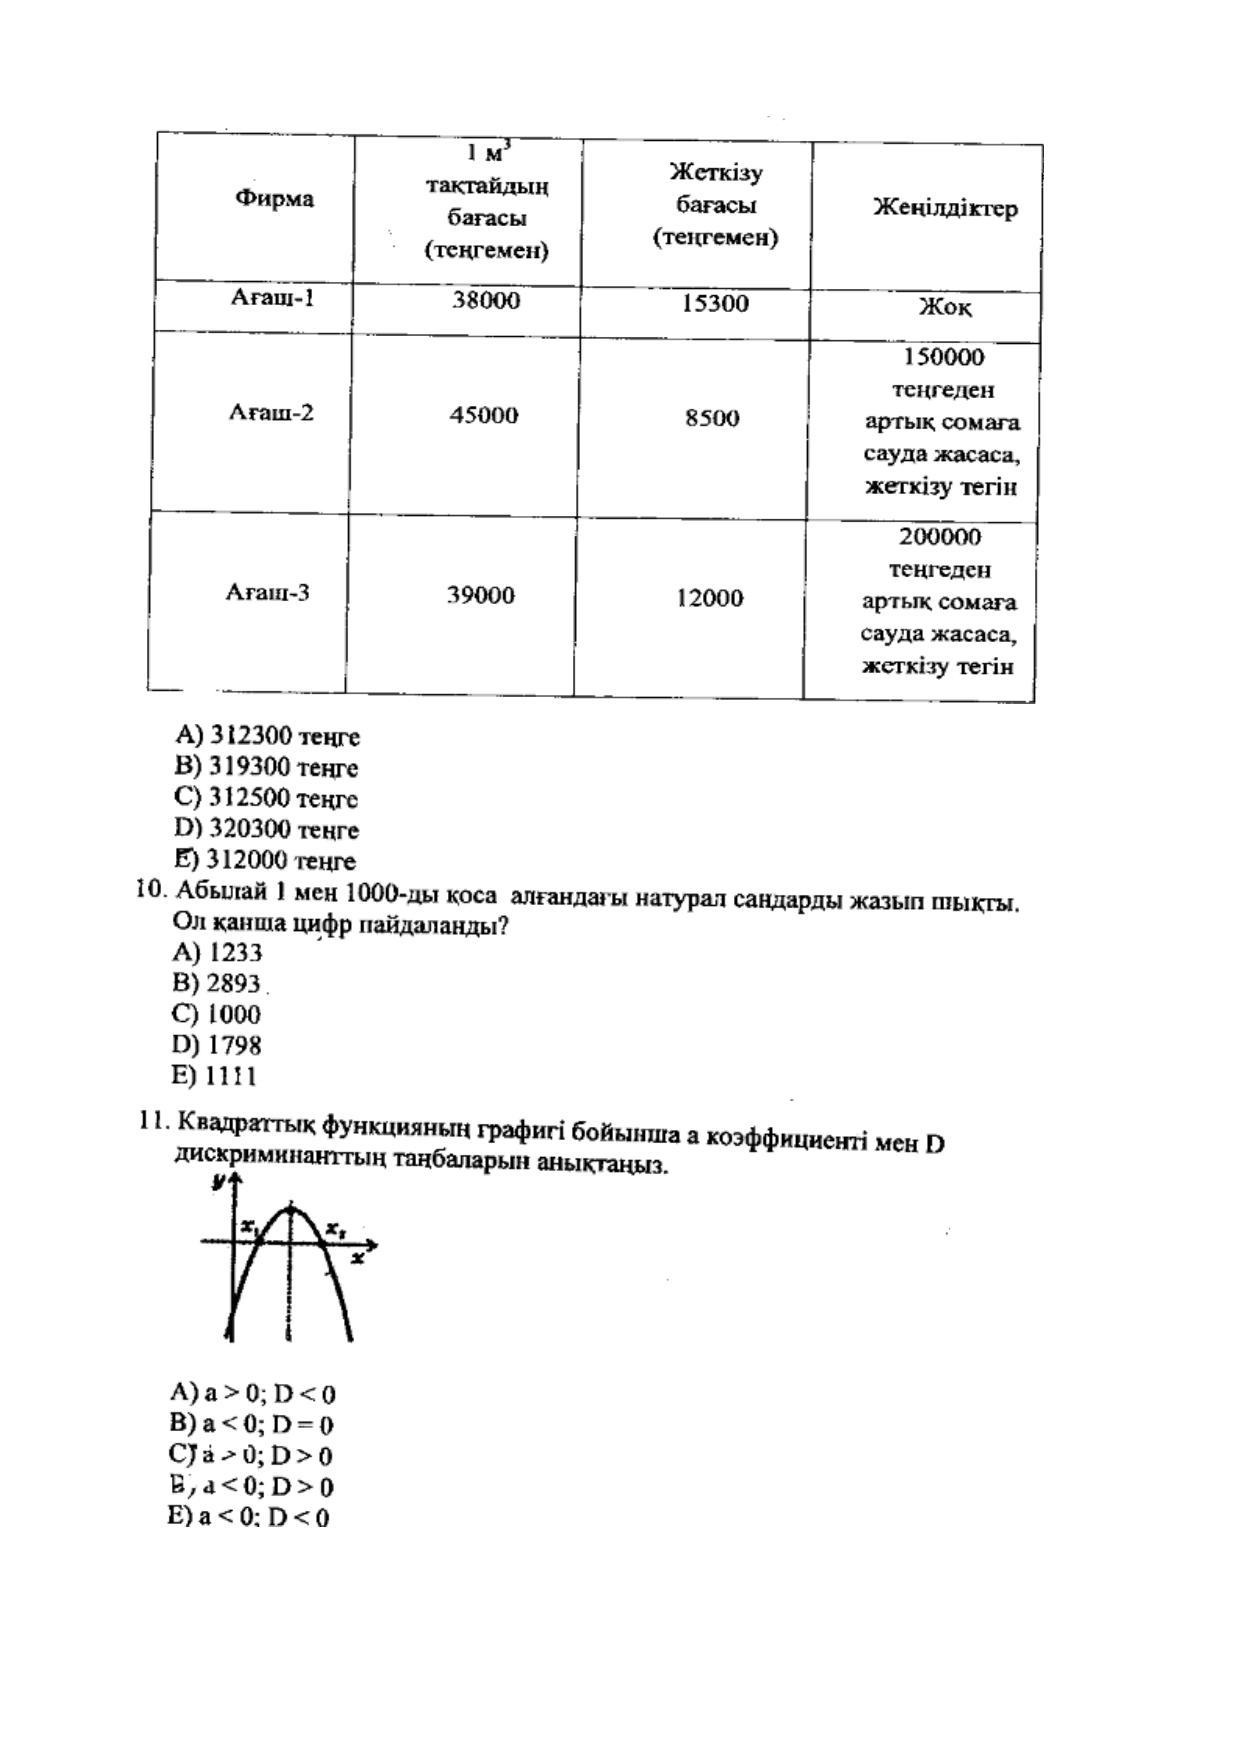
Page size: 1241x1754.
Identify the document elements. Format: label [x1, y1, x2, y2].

picture [146, 116, 1044, 704]
picture [140, 1109, 951, 1527]
picture [136, 724, 1019, 1101]
